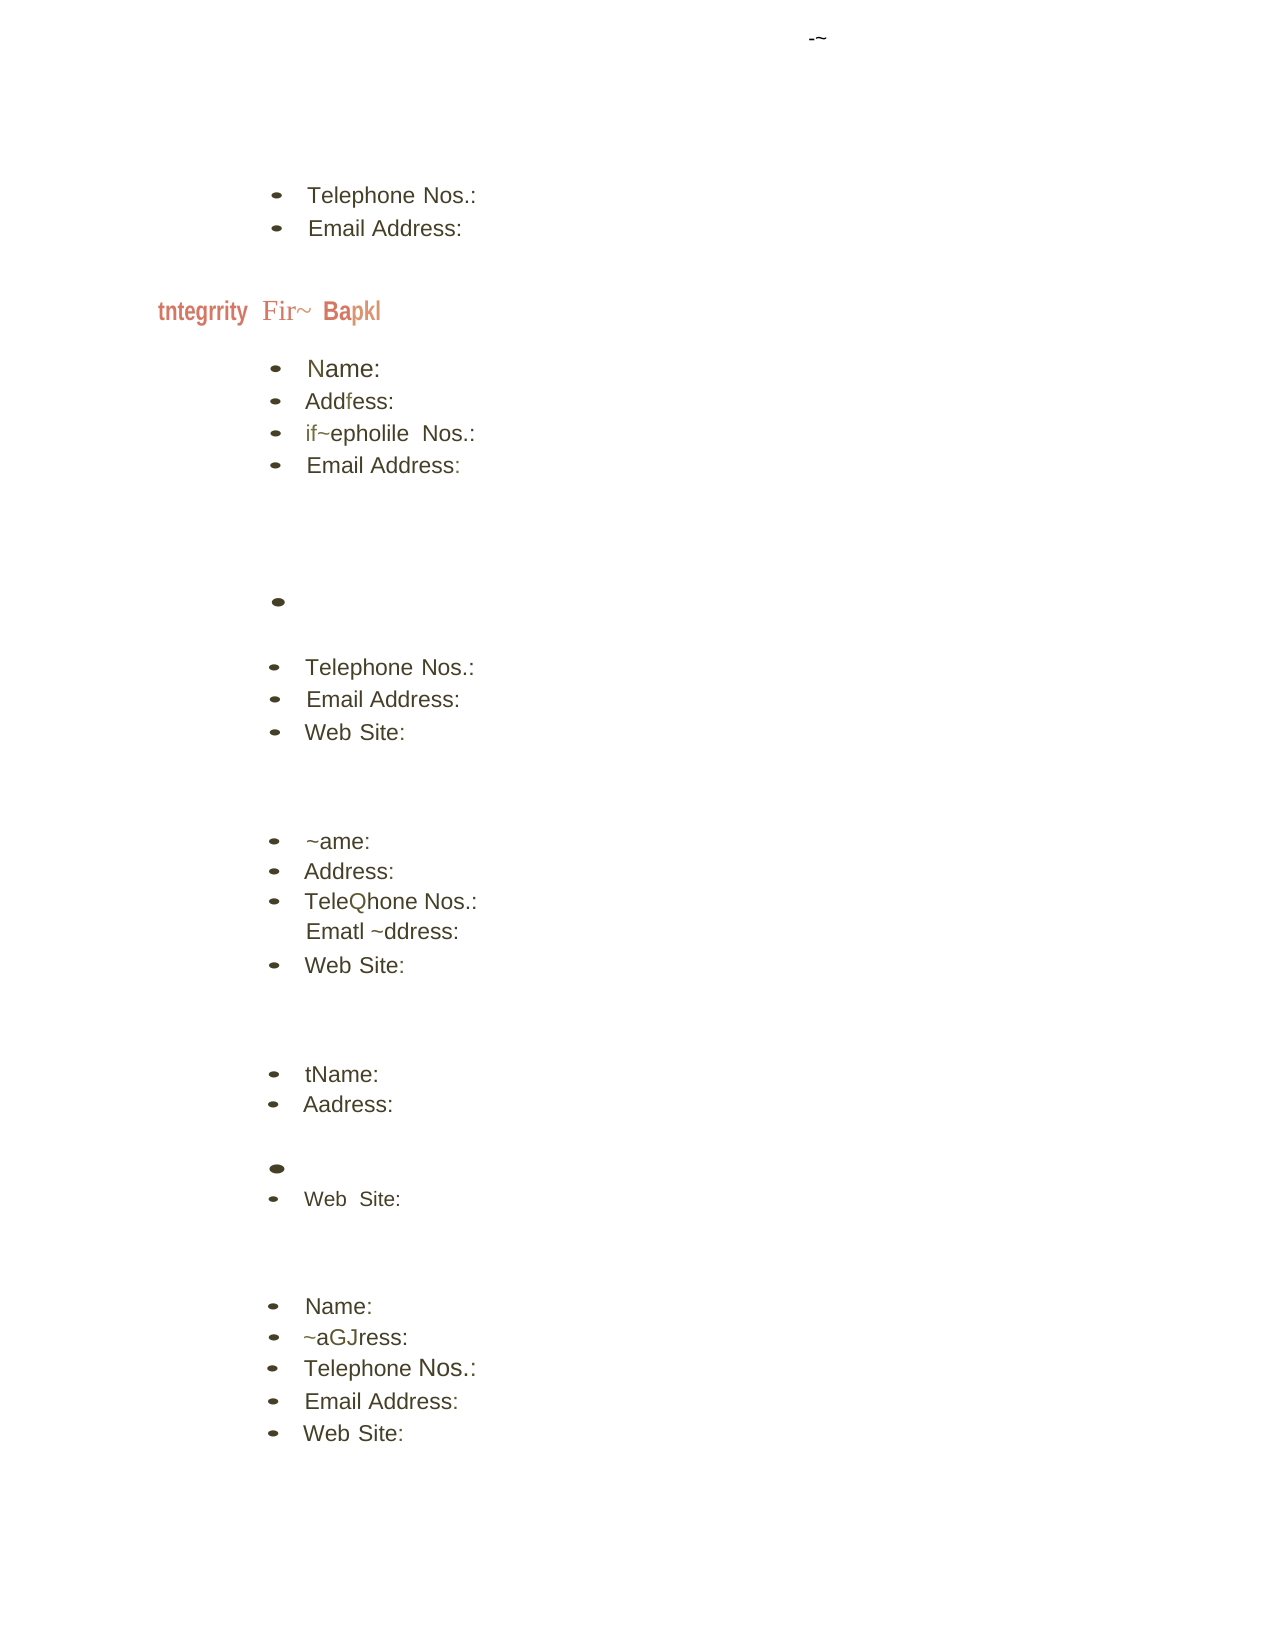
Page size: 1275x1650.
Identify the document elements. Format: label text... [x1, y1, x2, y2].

text • Telephone Nos.: [270, 182, 1096, 208]
text tntegrrity Fir~ Bapkl [153, 293, 386, 327]
text • Email Address: [268, 452, 1096, 478]
text • Email Address: [270, 215, 1096, 241]
text • Aadress: [266, 1091, 1096, 1118]
text • Addfess: [268, 388, 1096, 414]
text • Telephone Nos.: [267, 654, 1096, 680]
text • ~aGJress: [267, 1323, 1096, 1350]
text • Web Site: [268, 719, 1096, 746]
text • TeleQhone Nos.: Ematl ~ddress: [267, 888, 478, 944]
text • Address: [267, 858, 1096, 884]
text • [267, 1149, 1096, 1188]
text • Email Address: [268, 686, 1096, 712]
text • Name: [266, 1293, 1096, 1319]
text • if~epholile Nos.: [269, 420, 1096, 446]
text • Name: [269, 354, 1096, 383]
text • Web Site: [267, 952, 1096, 978]
text • Web Site: [267, 1188, 1096, 1211]
text -~ [146, 29, 827, 49]
text • Web Site: [266, 1420, 1096, 1447]
text • Email Address: [266, 1388, 1096, 1414]
text • [268, 582, 1096, 622]
text • Telephone Nos.: [266, 1353, 1096, 1382]
text • tName: [267, 1061, 1096, 1087]
text • ~ame: [267, 828, 1096, 854]
